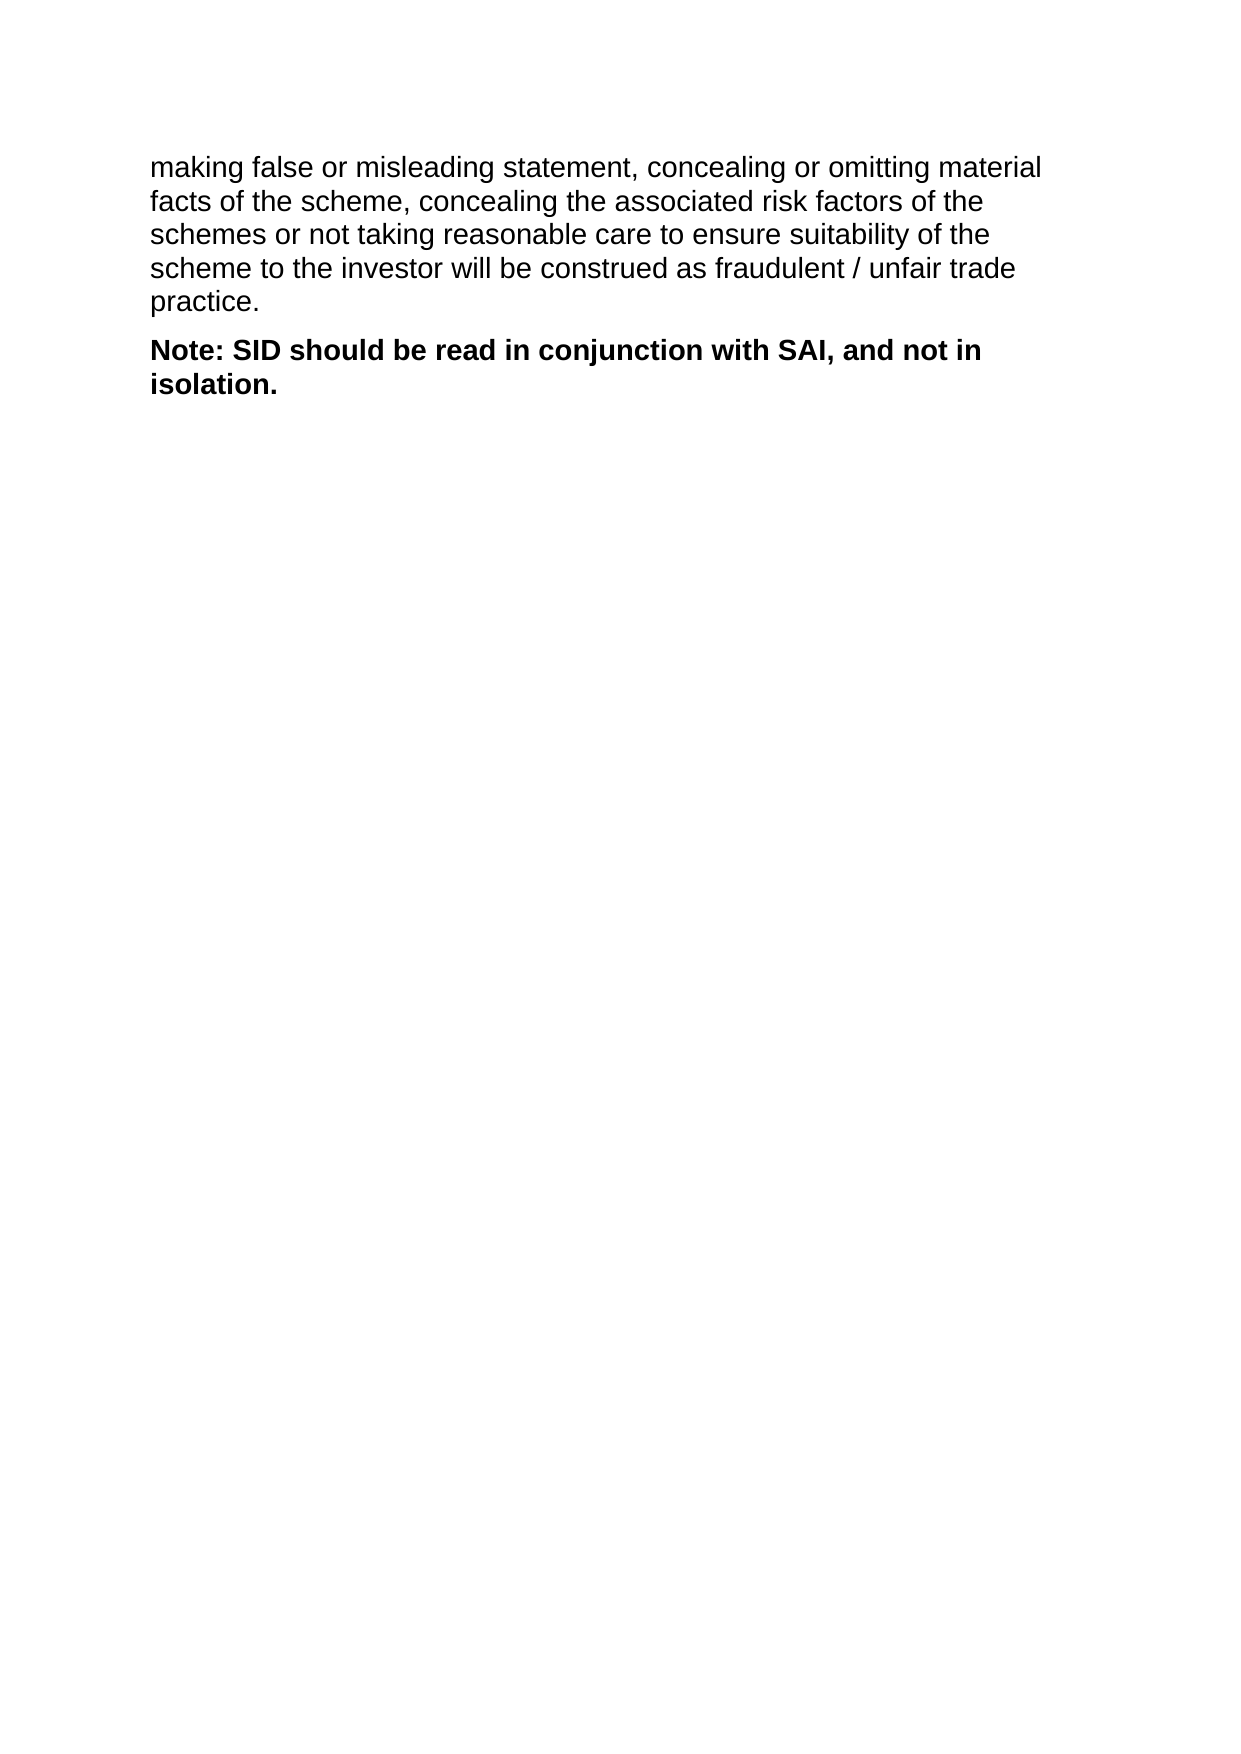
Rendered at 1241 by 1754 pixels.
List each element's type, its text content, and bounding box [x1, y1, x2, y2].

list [112, 150, 1090, 318]
text Note: SID should be read in conjunction with SAI, and not in isolation. [150, 333, 1090, 400]
